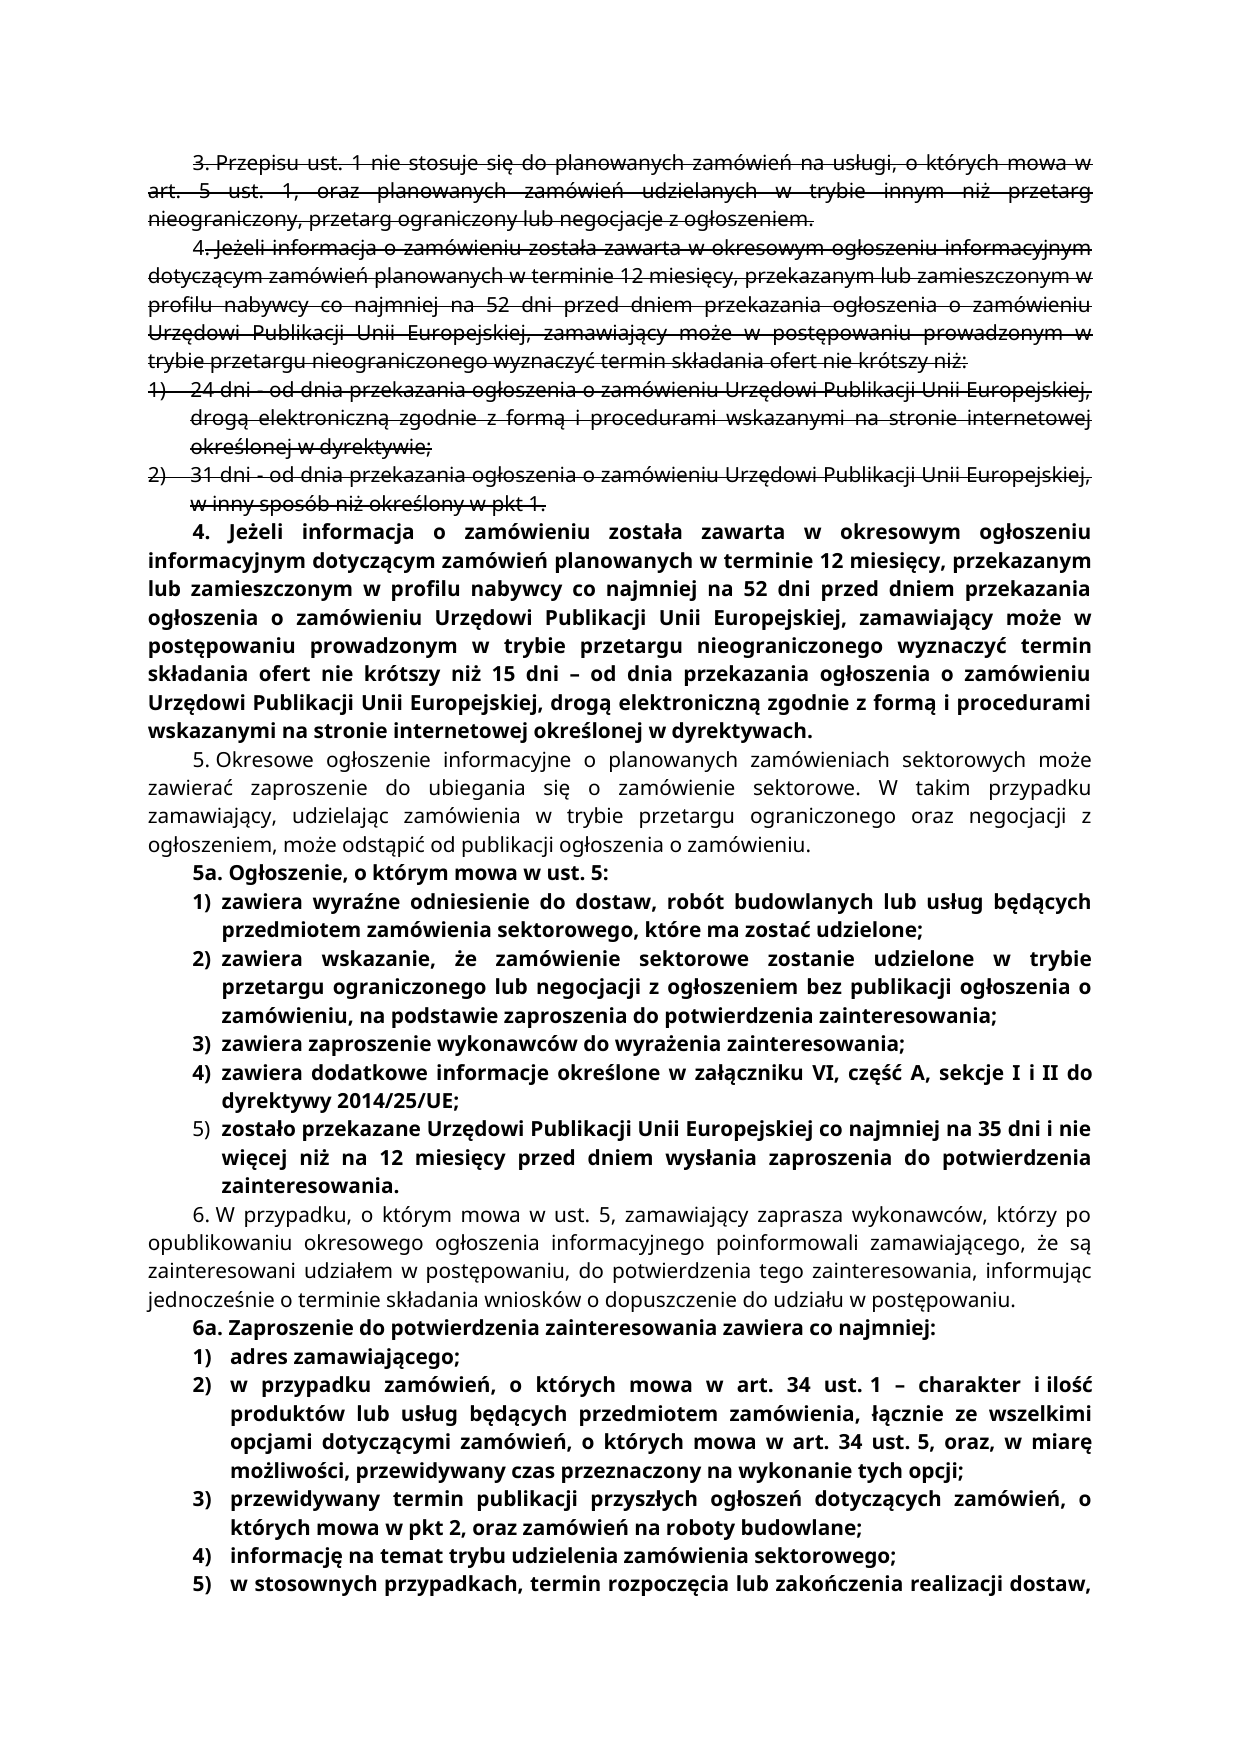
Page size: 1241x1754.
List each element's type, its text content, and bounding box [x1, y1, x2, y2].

text 5a. Ogłoszenie, o którym mowa w ust. 5: [148, 858, 1093, 887]
text 3. Przepisu ust. 1 nie stosuje się do planowanych zamówień na usługi, o których mowa w art. 5 ust. 1, oraz planowanych zamówień udzielanych w trybie innym niż przetarg nieograniczony, przetarg ograniczony lub negocjacje z ogłoszeniem. [148, 148, 1093, 192]
text 4. Jeżeli informacja o zamówieniu została zawarta w okresowym ogłoszeniu informacyjnym dotyczącym zamówień planowanych w terminie 12 miesięcy, przekazanym lub zamieszczonym w profilu nabywcy co najmniej na 52 dni przed dniem przekazania ogłoszenia o zamówieniu Urzędowi Publikacji Unii Europejskiej, zamawiający może w postępowaniu prowadzonym w trybie przetargu nieograniczonego wyznaczyć termin składania ofert nie krótszy niż: [148, 233, 1093, 278]
text 4. Jeżeli informacja o zamówieniu została zawarta w okresowym ogłoszeniu informacyjnym dotyczącym zamówień planowanych w terminie 12 miesięcy, przekazanym lub zamieszczonym w profilu nabywcy co najmniej na 52 dni przed dniem przekazania ogłoszenia o zamówieniu Urzędowi Publikacji Unii Europejskiej, zamawiający może w postępowaniu prowadzonym w trybie przetargu nieograniczonego wyznaczyć termin składania ofert nie krótszy niż: [148, 279, 1093, 334]
list w przypadku zamówień, o których mowa w art. 34 ust. 1 – charakter i ilość produktów lub usług będących przedmiotem zamówienia, łącznie ze wszelkimi opcjami dotyczącymi zamówień, o których mowa w art. 34 ust. 5, oraz, w miarę możliwości, przewidywany czas przeznaczony na wykonanie tych opcji; [192, 1370, 1093, 1484]
list zawiera wyraźne odniesienie do dostaw, robót budowlanych lub usług będących przedmiotem zamówienia sektorowego, które ma zostać udzielone; [192, 887, 1093, 944]
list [192, 1569, 1093, 1598]
list zawiera wskazanie, że zamówienie sektorowe zostanie udzielone w trybie przetargu ograniczonego lub negocjacji z ogłoszeniem bez publikacji ogłoszenia o zamówieniu, na podstawie zaproszenia do potwierdzenia zainteresowania; [192, 944, 1093, 1029]
list zawiera zaproszenie wykonawców do wyrażenia zainteresowania; [192, 1029, 1093, 1058]
text 6. W przypadku, o którym mowa w ust. 5, zamawiający zaprasza wykonawców, którzy po opublikowaniu okresowego ogłoszenia informacyjnego poinformowali zamawiającego, że są zainteresowani udziałem w postępowaniu, do potwierdzenia tego zainteresowania, informując jednocześnie o terminie składania wniosków o dopuszczenie do udziału w postępowaniu. [148, 1200, 1093, 1313]
text 5. Okresowe ogłoszenie informacyjne o planowanych zamówieniach sektorowych może zawierać zaproszenie do ubiegania się o zamówienie sektorowe. W takim przypadku zamawiający, udzielając zamówienia w trybie przetargu ograniczonego oraz negocjacji z ogłoszeniem, może odstąpić od publikacji ogłoszenia o zamówieniu. [148, 745, 1093, 858]
text 6a. Zaproszenie do potwierdzenia zainteresowania zawiera co najmniej: [148, 1313, 1093, 1342]
list informację na temat trybu udzielenia zamówienia sektorowego; [192, 1541, 1093, 1569]
text 3. Przepisu ust. 1 nie stosuje się do planowanych zamówień na usługi, o których mowa w art. 5 ust. 1, oraz planowanych zamówień udzielanych w trybie innym niż przetarg nieograniczony, przetarg ograniczony lub negocjacje z ogłoszeniem. [148, 194, 1093, 233]
list przewidywany termin publikacji przyszłych ogłoszeń dotyczących zamówień, o których mowa w pkt 2, oraz zamówień na roboty budowlane; [192, 1484, 1093, 1541]
text 2) 31 dni - od dnia przekazania ogłoszenia o zamówieniu Urzędowi Publikacji Unii Europejskiej, w inny sposób niż określony w pkt 1. [148, 460, 1093, 517]
text 4. Jeżeli informacja o zamówieniu została zawarta w okresowym ogłoszeniu informacyjnym dotyczącym zamówień planowanych w terminie 12 miesięcy, przekazanym lub zamieszczonym w profilu nabywcy co najmniej na 52 dni przed dniem przekazania ogłoszenia o zamówieniu Urzędowi Publikacji Unii Europejskiej, zamawiający może w postępowaniu prowadzonym w trybie przetargu nieograniczonego wyznaczyć termin składania ofert nie krótszy niż 15 dni – od dnia przekazania ogłoszenia o zamówieniu Urzędowi Publikacji Unii Europejskiej, drogą elektroniczną zgodnie z formą i procedurami wskazanymi na stronie internetowej określonej w dyrektywach. [148, 517, 1093, 745]
list zawiera dodatkowe informacje określone w załączniku VI, część A, sekcje I i II do dyrektywy 2014/25/UE; [192, 1058, 1093, 1114]
text 4. Jeżeli informacja o zamówieniu została zawarta w okresowym ogłoszeniu informacyjnym dotyczącym zamówień planowanych w terminie 12 miesięcy, przekazanym lub zamieszczonym w profilu nabywcy co najmniej na 52 dni przed dniem przekazania ogłoszenia o zamówieniu Urzędowi Publikacji Unii Europejskiej, zamawiający może w postępowaniu prowadzonym w trybie przetargu nieograniczonego wyznaczyć termin składania ofert nie krótszy niż: [148, 336, 1093, 375]
list adres zamawiającego; [192, 1342, 1093, 1370]
list zostało przekazane Urzędowi Publikacji Unii Europejskiej co najmniej na 35 dni i nie więcej niż na 12 miesięcy przed dniem wysłania zaproszenia do potwierdzenia zainteresowania. [192, 1114, 1093, 1200]
text 1) 24 dni - od dnia przekazania ogłoszenia o zamówieniu Urzędowi Publikacji Unii Europejskiej, drogą elektroniczną zgodnie z formą i procedurami wskazanymi na stronie internetowej określonej w dyrektywie; [148, 375, 1093, 460]
